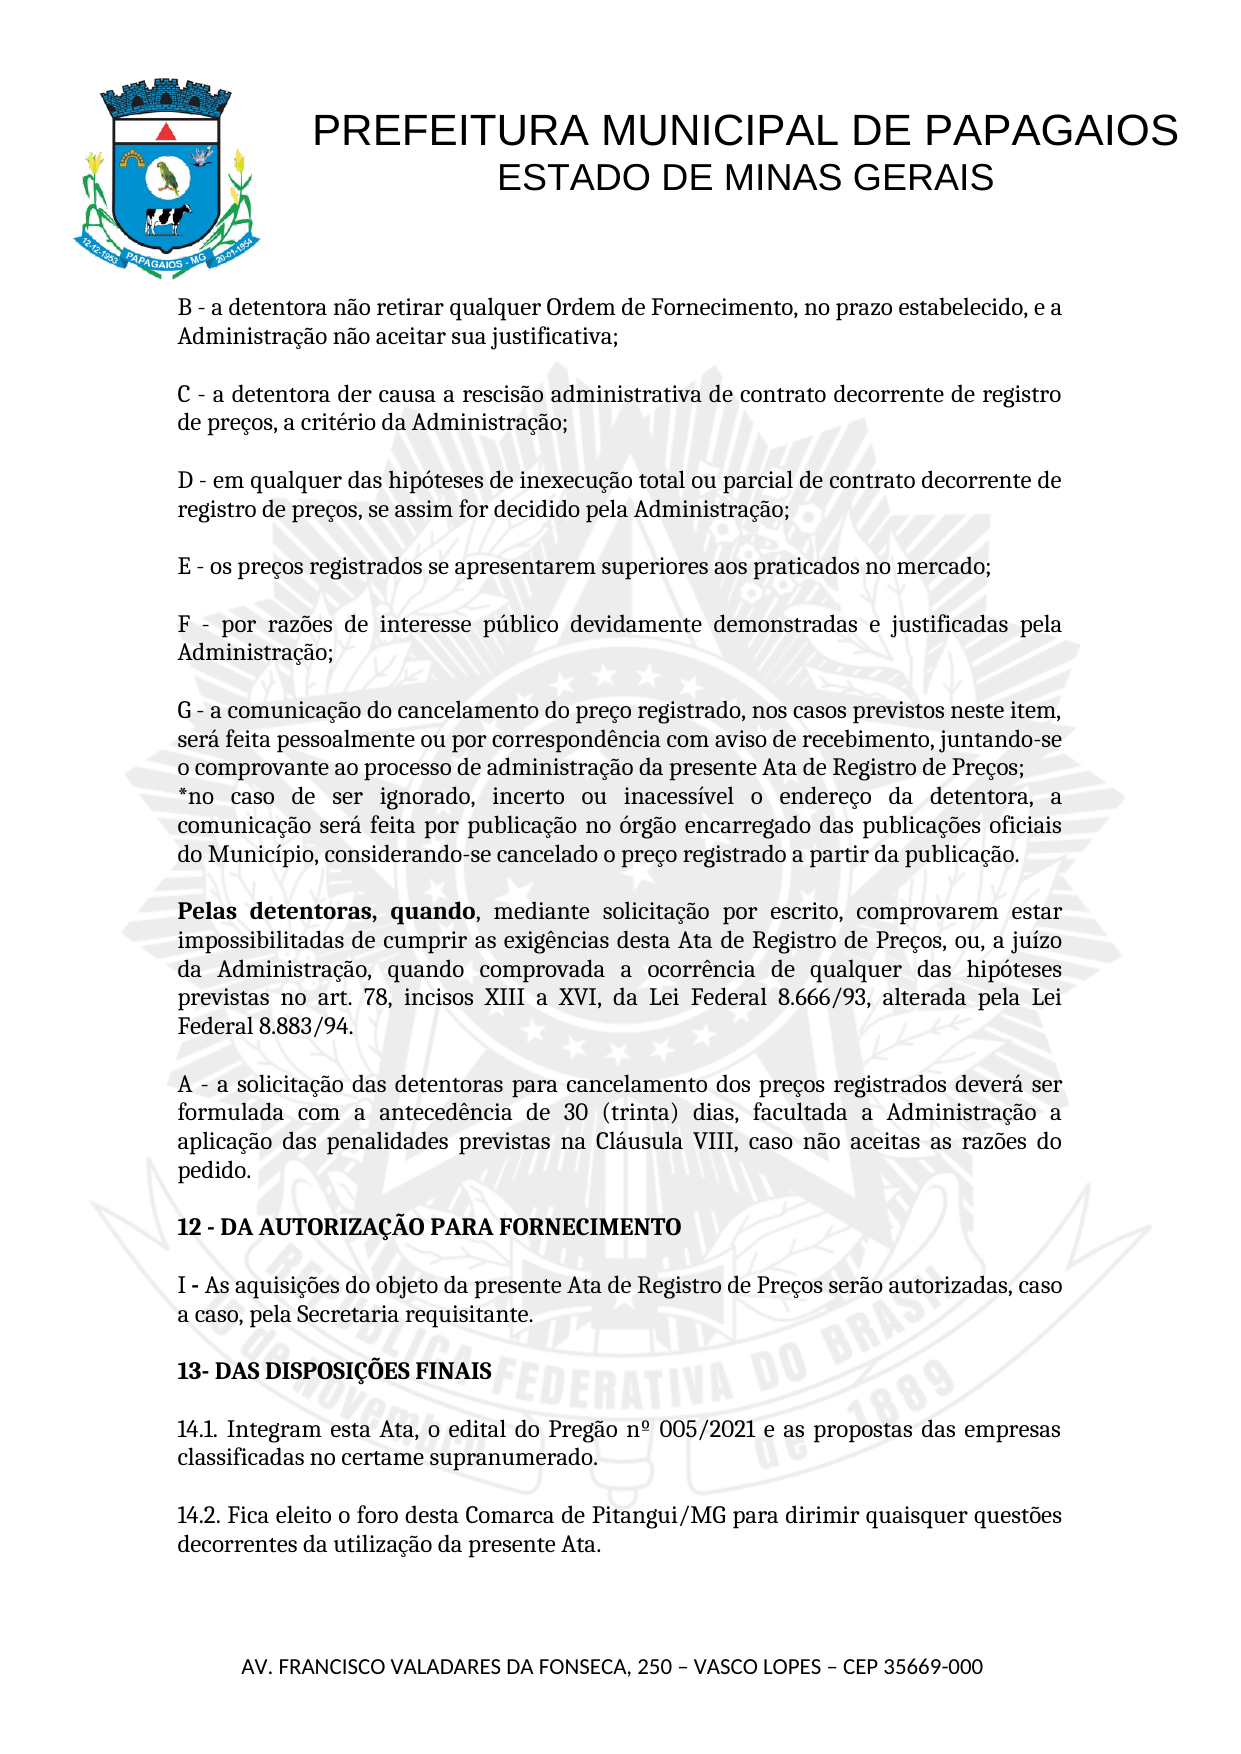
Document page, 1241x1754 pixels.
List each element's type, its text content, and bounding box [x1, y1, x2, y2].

text 14.2. Fica eleito o foro desta Comarca de Pitangui/MG para dirimir quaisquer questões decorrentes da utilização da presente Ata. [177, 1501, 1063, 1558]
text E - os preços registrados se apresentarem superiores aos praticados no mercado; [177, 552, 1063, 581]
text G - a comunicação do cancelamento do preço registrado, nos casos previstos neste item, será feita pessoalmente ou por correspondência com aviso de recebimento, juntando-se o comprovante ao processo de administração da presente Ata de Registro de Preços; [177, 696, 1063, 782]
text 14.1. Integram esta Ata, o edital do Pregão nº 005/2021 e as propostas das empresas classificadas no certame supranumerado. [177, 1414, 1063, 1472]
text Pelas detentoras, quando, mediante solicitação por escrito, comprovarem estar impossibilitadas de cumprir as exigências desta Ata de Registro de Preços, ou, a juízo da Administração, quando comprovada a ocorrência de qualquer das hipóteses previstas no art. 78, incisos XIII a XVI, da Lei Federal 8.666/93, alterada pela Lei Federal 8.883/94. [177, 897, 1063, 1041]
text C - a detentora der causa a rescisão administrativa de contrato decorrente de registro de preços, a critério da Administração; [177, 379, 1063, 437]
text I - As aquisições do objeto da presente Ata de Registro de Preços serão autorizadas, caso a caso, pela Secretaria requisitante. [177, 1271, 1063, 1328]
text 12 - DA AUTORIZAÇÃO PARA FORNECIMENTO [177, 1213, 1063, 1242]
text A - a solicitação das detentoras para cancelamento dos preços registrados deverá ser formulada com a antecedência de 30 (trinta) dias, facultada a Administração a aplicação das penalidades previstas na Cláusula VIII, caso não aceitas as razões do pedido. [177, 1069, 1063, 1184]
text F - por razões de interesse público devidamente demonstradas e justificadas pela Administração; [177, 609, 1063, 667]
text D - em qualquer das hipóteses de inexecução total ou parcial de contrato decorrente de registro de preços, se assim for decidido pela Administração; [177, 466, 1063, 523]
text 13- DAS DISPOSIÇÕES FINAIS [177, 1357, 1063, 1386]
text B - a detentora não retirar qualquer Ordem de Fornecimento, no prazo estabelecido, e a Administração não aceitar sua justificativa; [177, 293, 1063, 351]
picture [88, 361, 1153, 1510]
text *no caso de ser ignorado, incerto ou inacessível o endereço da detentora, a comunicação será feita por publicação no órgão encarregado das publicações oficiais do Município, considerando-se cancelado o preço registrado a partir da publicação. [177, 782, 1063, 868]
picture [72, 73, 262, 281]
